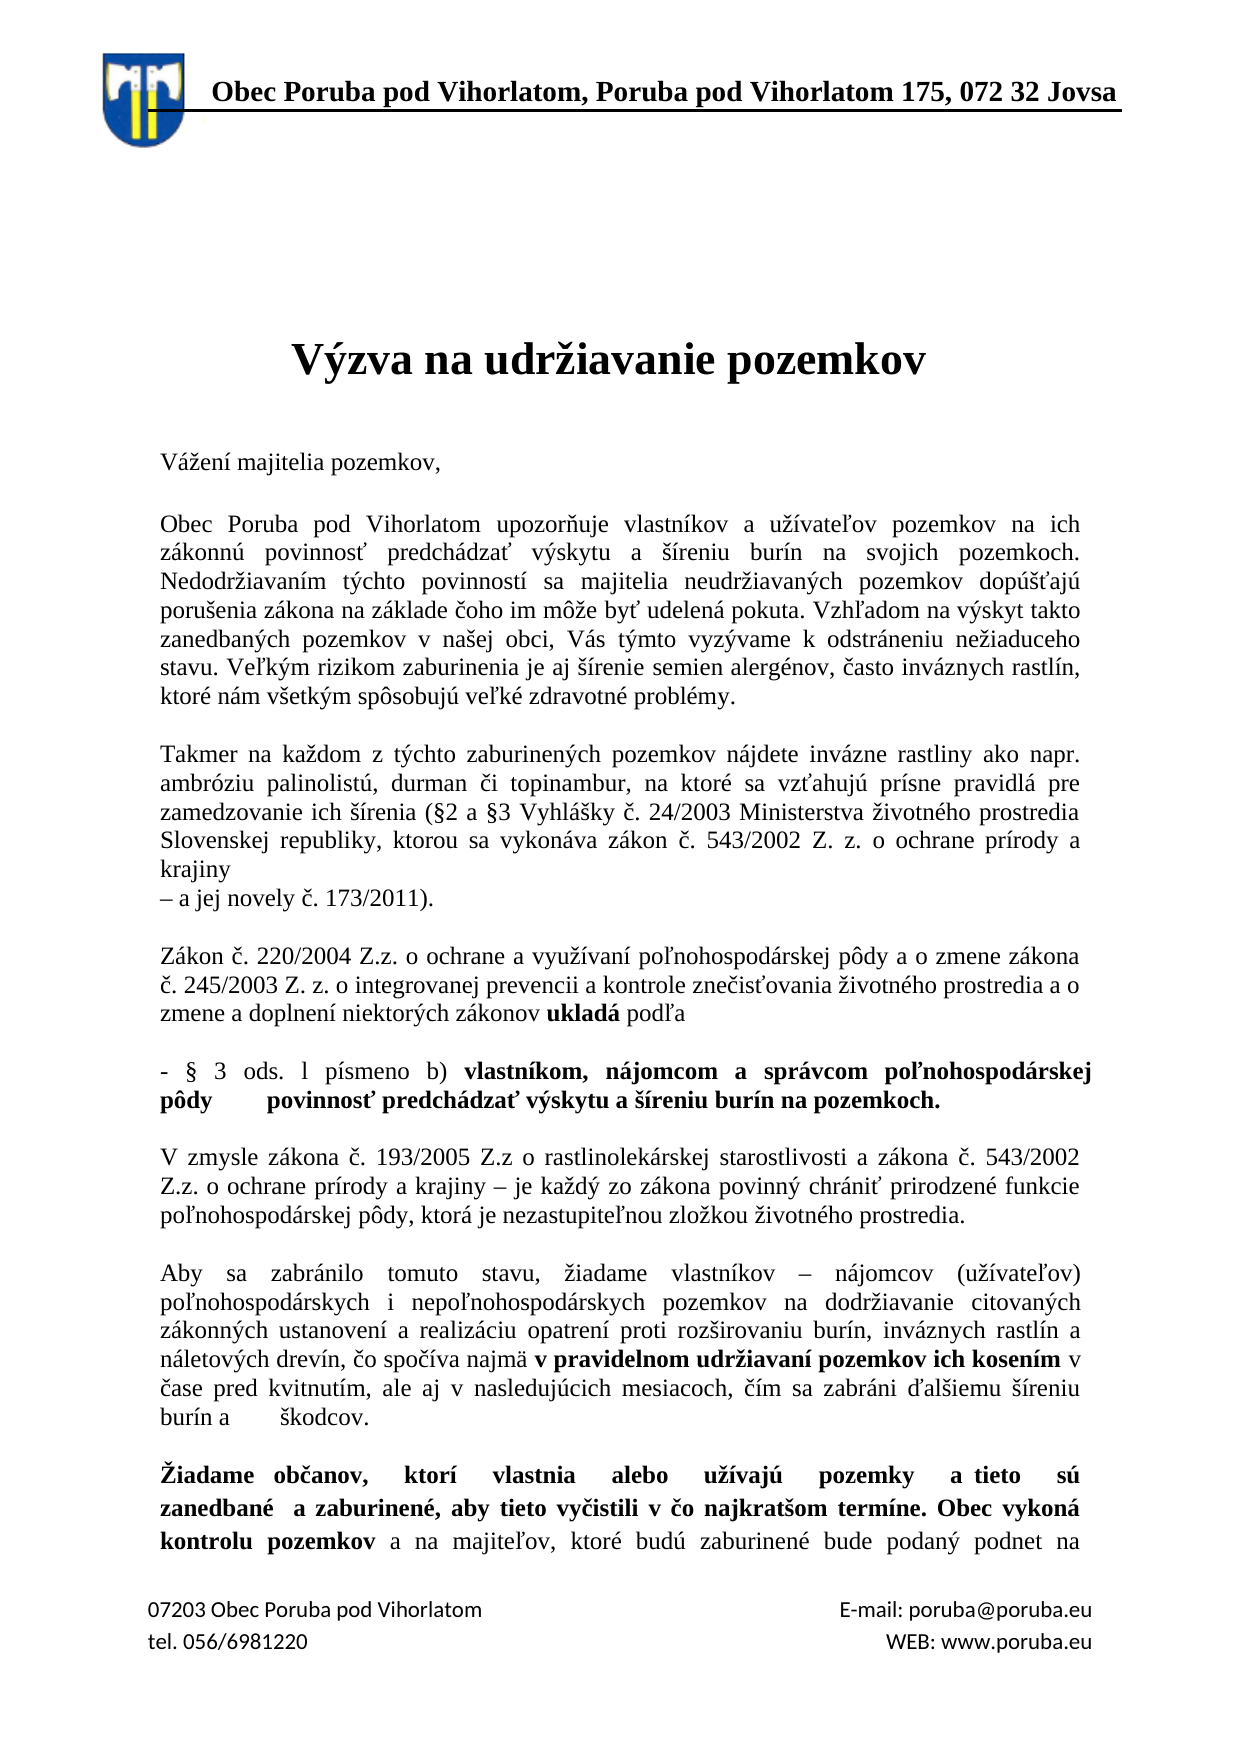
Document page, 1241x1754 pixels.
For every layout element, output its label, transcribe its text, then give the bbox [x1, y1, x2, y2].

text Vážení majitelia pozemkov, [160, 447, 1093, 476]
text Aby sa zabránilo tomuto stavu, žiadame vlastníkov – nájomcov (užívateľov) poľnohospodárskych i nepoľnohospodárskych pozemkov na dodržiavanie citovaných zákonných ustanovení a realizáciu opatrení proti rozširovaniu burín, inváznych rastlín a náletových drevín, čo spočíva najmä v pravidelnom udržiavaní pozemkov ich kosením v čase pred kvitnutím, ale aj v nasledujúcich mesiacoch, čím sa zabráni ďalšiemu šíreniu burín a škodcov. [160, 1258, 1081, 1430]
text V zmysle zákona č. 193/2005 Z.z o rastlinolekárskej starostlivosti a zákona č. 543/2002 Z.z. o ochrane prírody a krajiny – je každý zo zákona povinný chrániť prirodzené funkcie poľnohospodárskej pôdy, ktorá je nezastupiteľnou zložkou životného prostredia. [160, 1142, 1080, 1228]
text – a jej novely č. 173/2011). [160, 883, 1093, 912]
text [160, 1460, 1081, 1555]
text Obec Poruba pod Vihorlatom upozorňuje vlastníkov a užívateľov pozemkov na ich zákonnú povinnosť predchádzať výskytu a šíreniu burín na svojich pozemkoch. Nedodržiavaním týchto povinností sa majitelia neudržiavaných pozemkov dopúšťajú porušenia zákona na základe čoho im môže byť udelená pokuta. Vzhľadom na výskyt takto zanedbaných pozemkov v našej obci, Vás týmto vyzývame k odstráneniu nežiaduceho stavu. Veľkým rizikom zaburinenia je aj šírenie semien alergénov, často inváznych rastlín, ktoré nám všetkým spôsobujú veľké zdravotné problémy. [160, 509, 1081, 710]
title Výzva na udržiavanie pozemkov [148, 331, 926, 384]
subtitle - § 3 ods. l písmeno b) vlastníkom, nájomcom a správcom poľnohospodárskej pôdy povinnosť predchádzať výskytu a šíreniu burín na pozemkoch. [160, 1056, 1093, 1114]
text Zákon č. 220/2004 Z.z. o ochrane a využívaní poľnohospodárskej pôdy a o zmene zákona č. 245/2003 Z. z. o integrovanej prevencii a kontrole znečisťovania životného prostredia a o zmene a doplnení niektorých zákonov ukladá podľa [160, 941, 1080, 1027]
picture [86, 41, 205, 159]
text Takmer na každom z týchto zaburinených pozemkov nájdete invázne rastliny ako napr. ambróziu palinolistú, durman či topinambur, na ktoré sa vzťahujú prísne pravidlá pre zamedzovanie ich šírenia (§2 a §3 Vyhlášky č. 24/2003 Ministerstva životného prostredia Slovenskej republiky, ktorou sa vykonáva zákon č. 543/2002 Z. z. o ochrane prírody a krajiny [160, 739, 1080, 883]
